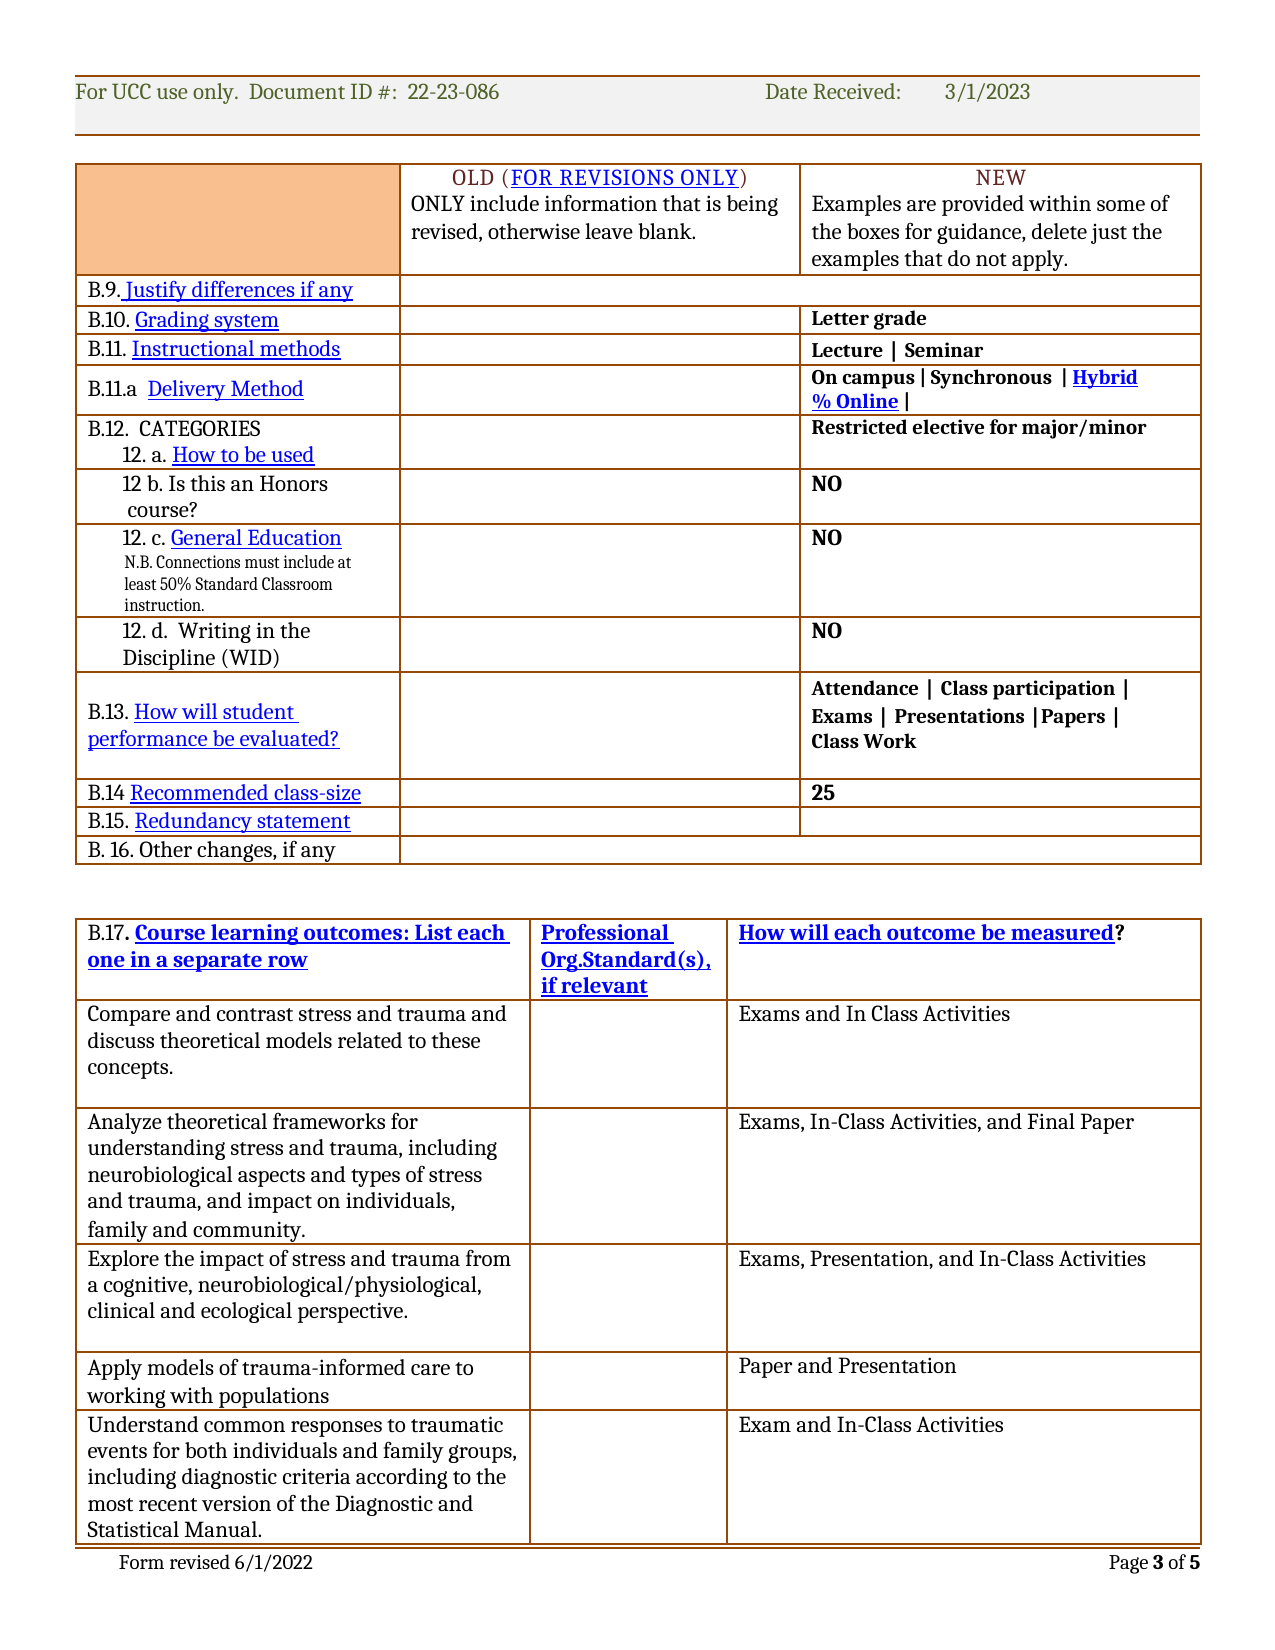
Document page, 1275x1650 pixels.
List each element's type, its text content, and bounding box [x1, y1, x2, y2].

table_header New Examples are provided within some of the boxes for guidance, delete just the examples that do not apply. [801, 165, 1200, 274]
table_cell B.10. Grading system [77, 307, 399, 333]
table_cell Exams, In-Class Activities, and Final Paper [728, 1109, 1200, 1243]
table_cell Restricted elective for major/minor [801, 416, 1200, 468]
table_cell B.11. Instructional methods [77, 335, 399, 363]
table_header Professional Org.Standard(s), if relevant [531, 920, 726, 999]
table_cell [401, 837, 1200, 863]
table_cell B.9. Justify differences if any [77, 276, 399, 304]
table_cell [401, 307, 799, 333]
table_cell NO [801, 525, 1200, 616]
table_cell B.12. CATEGORIES 12. a. How to be used [77, 416, 399, 468]
table_cell [401, 780, 799, 806]
table_cell [401, 416, 799, 468]
table_header Old (for revisions only) ONLY include information that is being revised, otherwise leave blank. [401, 165, 799, 274]
table_header How will each outcome be measured? [728, 920, 1200, 999]
table_cell Paper and Presentation [728, 1353, 1200, 1409]
table_cell NO [801, 618, 1200, 671]
table_cell B.15. Redundancy statement [77, 808, 399, 835]
table_cell [401, 276, 1200, 304]
table_cell Explore the impact of stress and trauma from a cognitive, neurobiological/physiological, clinical and ecological perspective. [77, 1245, 529, 1351]
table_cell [77, 1411, 529, 1543]
table_cell Apply models of trauma-informed care to working with populations [77, 1353, 529, 1409]
table_cell [401, 525, 799, 616]
table_cell NO [801, 470, 1200, 523]
table_cell [531, 1411, 726, 1543]
table_cell [401, 470, 799, 523]
table_cell [401, 366, 799, 413]
table_cell B.13. How will student performance be evaluated? [77, 673, 399, 778]
table_cell Lecture | Seminar [801, 335, 1200, 363]
table_cell 25 [801, 780, 1200, 806]
table_header [77, 165, 399, 274]
table_header B.17. Course learning outcomes: List each one in a separate row [77, 920, 529, 999]
table_cell [401, 673, 799, 778]
table_cell [801, 808, 1200, 835]
table_cell 12. c. General Education N.B. Connections must include at least 50% Standard Classroom instruction. [77, 525, 399, 616]
table_cell Letter grade [801, 307, 1200, 333]
table_cell Exams and In Class Activities [728, 1001, 1200, 1107]
table_cell B.11.a Delivery Method [77, 366, 399, 413]
table_cell B.14 Recommended class-size [77, 780, 399, 806]
table_cell Analyze theoretical frameworks for understanding stress and trauma, including neurobiological aspects and types of stress and trauma, and impact on individuals, family and community. [77, 1109, 529, 1243]
table_cell [531, 1109, 726, 1243]
table_cell [531, 1001, 726, 1107]
table_cell [401, 808, 799, 835]
table_cell Compare and contrast stress and trauma and discuss theoretical models related to these concepts. [77, 1001, 529, 1107]
table_cell [401, 335, 799, 363]
table_cell Exams, Presentation, and In-Class Activities [728, 1245, 1200, 1351]
table_cell Attendance | Class participation | Exams | Presentations |Papers | Class Work [801, 673, 1200, 778]
table_cell [401, 618, 799, 671]
table_cell Exam and In-Class Activities [728, 1411, 1200, 1543]
table_cell [531, 1245, 726, 1351]
table_cell On campus | Synchronous | Hybrid % Online | [801, 366, 1200, 413]
table_cell B. 16. Other changes, if any [77, 837, 399, 863]
table_cell 12 b. Is this an Honors course? [77, 470, 399, 523]
table_cell 12. d. Writing in the Discipline (WID) [77, 618, 399, 671]
table_cell [531, 1353, 726, 1409]
